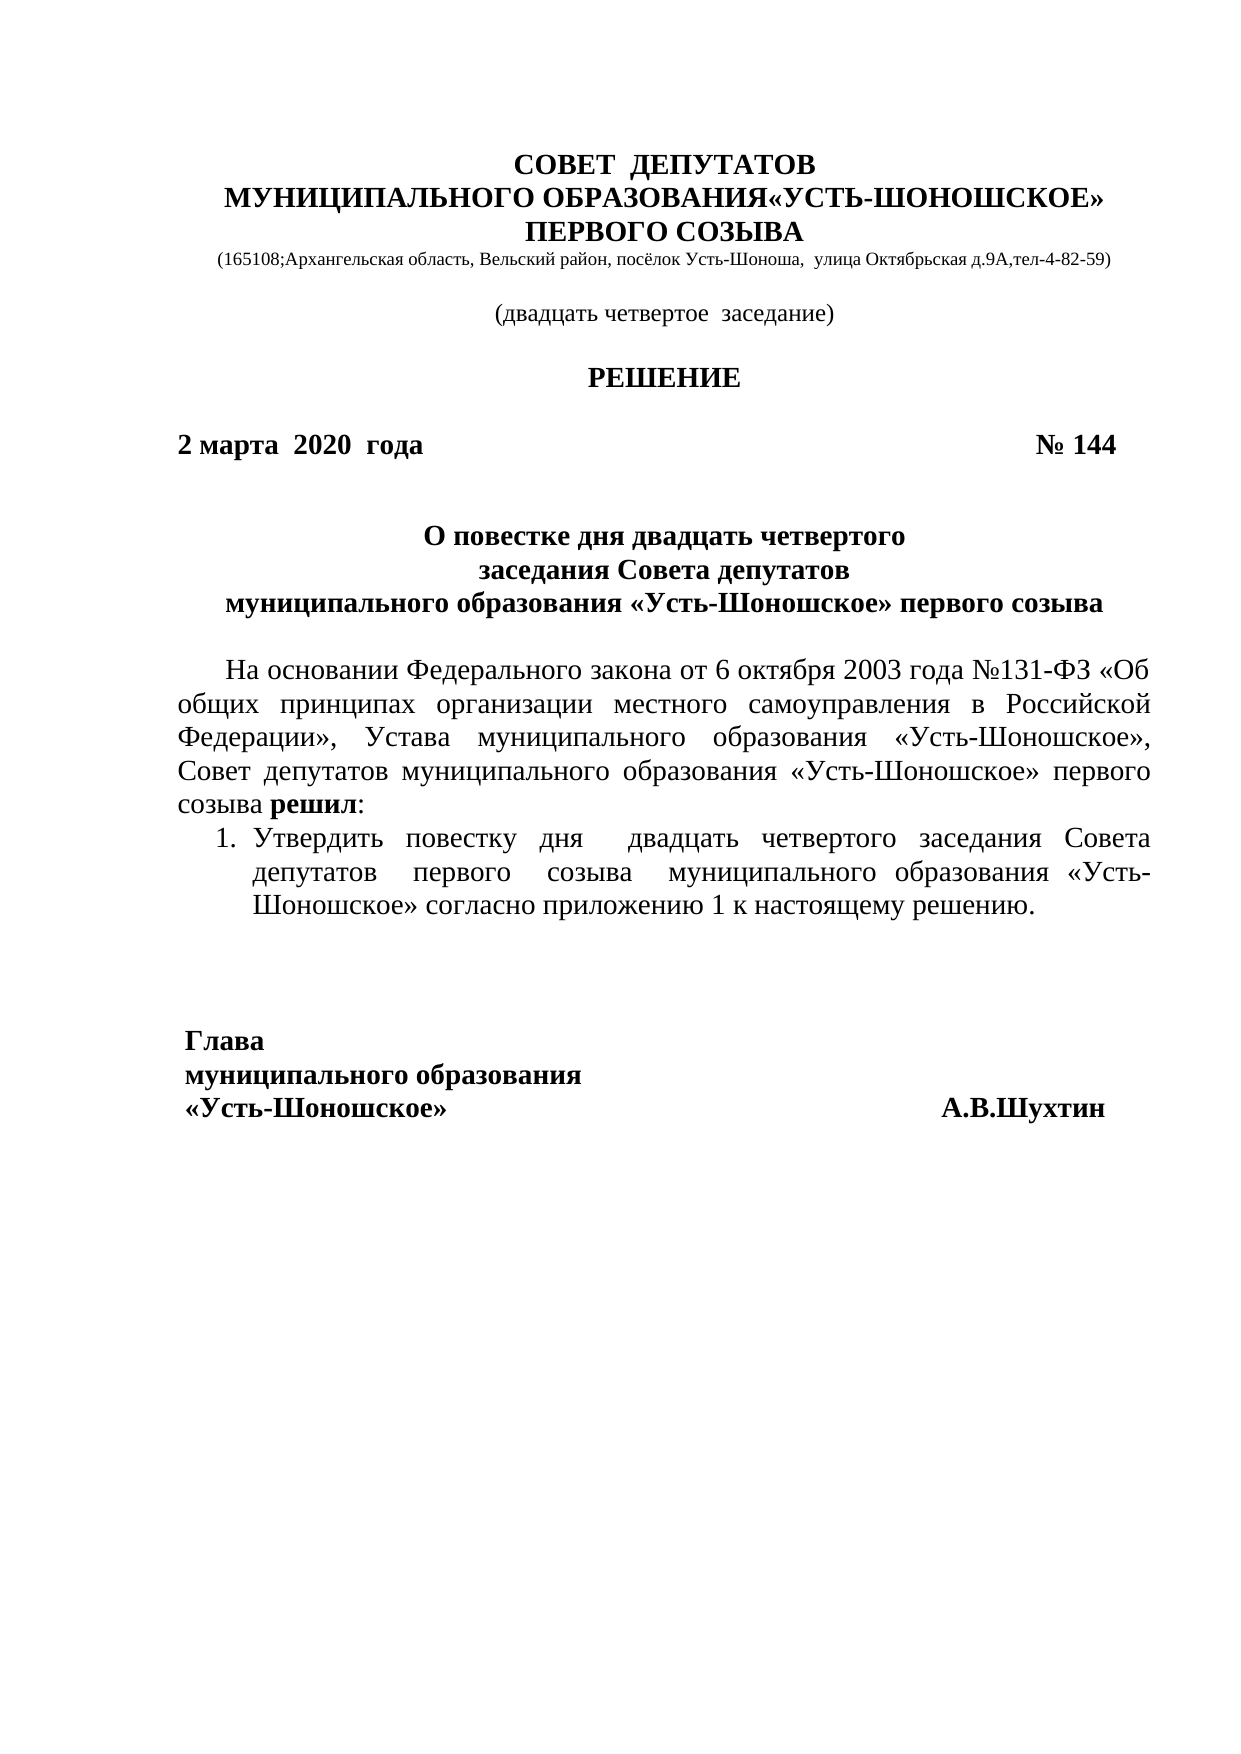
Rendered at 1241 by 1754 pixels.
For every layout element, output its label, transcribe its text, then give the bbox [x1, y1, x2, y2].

text О повестке дня двадцать четвертого [177, 518, 1152, 552]
text МУНИЦИПАЛЬНОГО ОБРАЗОВАНИЯ«УСТЬ-ШОНОШСКОЕ» [177, 180, 1152, 214]
text муниципального образования [177, 1057, 1152, 1091]
text «Усть-Шоношское» А.В.Шухтин [177, 1091, 1152, 1124]
text (двадцать четвертое заседание) [177, 298, 1152, 327]
text 2 марта 2020 года № 144 [177, 427, 1152, 461]
list Утвердить повестку дня двадцать четвертого заседания Совета депутатов первого созыва муниципального образования «Усть-Шоношское» согласно приложению 1 к настоящему решению. [215, 820, 1152, 921]
text заседания Совета депутатов [177, 552, 1152, 585]
text СОВЕТ ДЕПУТАТОВ [177, 147, 1152, 180]
text ПЕРВОГО СОЗЫВА [177, 214, 1152, 247]
text (165108;Архангельская область, Вельский район, посёлок Усть-Шоноша, улица Октябрьская д.9А,тел-4-82-59) [177, 247, 1152, 269]
text муниципального образования «Усть-Шоношское» первого созыва [177, 585, 1152, 619]
text Глава [177, 1023, 1152, 1057]
text РЕШЕНИЕ [177, 360, 1152, 394]
text На основании Федерального закона от 6 октября 2003 года №131-ФЗ «Об общих принципах организации местного самоуправления в Российской Федерации», Устава муниципального образования «Усть-Шоношское», Совет депутатов муниципального образования «Усть-Шоношское» первого созыва решил: [177, 652, 1152, 820]
